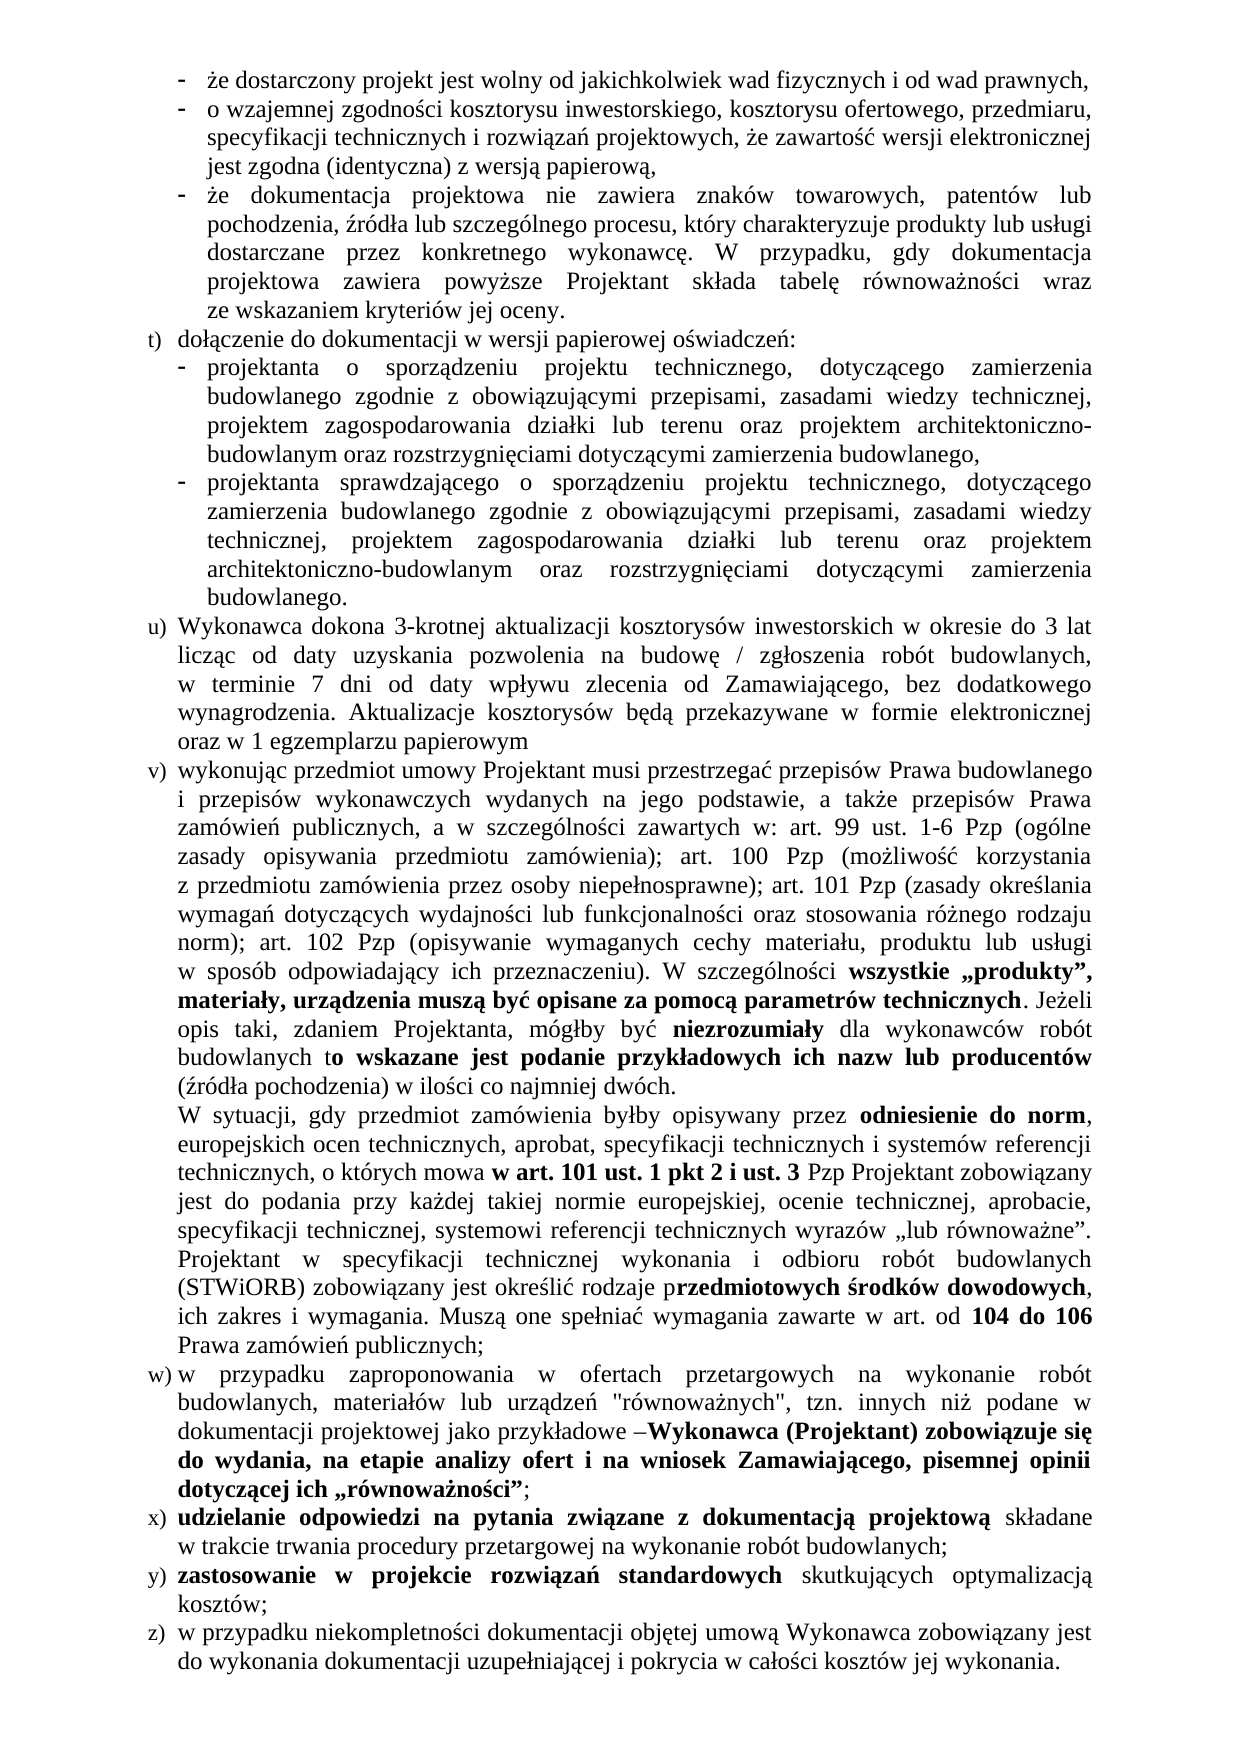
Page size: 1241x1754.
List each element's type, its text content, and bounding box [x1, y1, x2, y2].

list dołączenie do dokumentacji w wersji papierowej oświadczeń: [148, 324, 1092, 352]
list że dokumentacja projektowa nie zawiera znaków towarowych, patentów lub pochodzenia, źródła lub szczególnego procesu, który charakteryzuje produkty lub usługi dostarczane przez konkretnego wykonawcę. W przypadku, gdy dokumentacja projektowa zawiera powyższe Projektant składa tabelę równoważności wraz ze wskazaniem kryteriów jej oceny. [177, 180, 1092, 324]
list o wzajemnej zgodności kosztorysu inwestorskiego, kosztorysu ofertowego, przedmiaru, specyfikacji technicznych i rozwiązań projektowych, że zawartość wersji elektronicznej jest zgodna (identyczna) z wersją papierową, [177, 94, 1092, 180]
list w przypadku zaproponowania w ofertach przetargowych na wykonanie robót budowlanych, materiałów lub urządzeń "równoważnych", tzn. innych niż podane w dokumentacji projektowej jako przykładowe –Wykonawca (Projektant) zobowiązuje się do wydania, na etapie analizy ofert i na wniosek Zamawiającego, pisemnej opinii dotyczącej ich „równoważności”; [148, 1359, 1092, 1502]
list w przypadku niekompletności dokumentacji objętej umową Wykonawca zobowiązany jest do wykonania dokumentacji uzupełniającej i pokrycia w całości kosztów jej wykonania. [148, 1617, 1092, 1675]
list projektanta sprawdzającego o sporządzeniu projektu technicznego, dotyczącego zamierzenia budowlanego zgodnie z obowiązującymi przepisami, zasadami wiedzy technicznej, projektem zagospodarowania działki lub terenu oraz projektem architektoniczno-budowlanym oraz rozstrzygnięciami dotyczącymi zamierzenia budowlanego. [177, 467, 1092, 611]
list Wykonawca dokona 3-krotnej aktualizacji kosztorysów inwestorskich w okresie do 3 lat licząc od daty uzyskania pozwolenia na budowę / zgłoszenia robót budowlanych, w terminie 7 dni od daty wpływu zlecenia od Zamawiającego, bez dodatkowego wynagrodzenia. Aktualizacje kosztorysów będą przekazywane w formie elektronicznej oraz w 1 egzemplarzu papierowym [148, 611, 1092, 755]
text W sytuacji, gdy przedmiot zamówienia byłby opisywany przez odniesienie do norm, europejskich ocen technicznych, aprobat, specyfikacji technicznych i systemów referencji technicznych, o których mowa w art. 101 ust. 1 pkt 2 i ust. 3 Pzp Projektant zobowiązany jest do podania przy każdej takiej normie europejskiej, ocenie technicznej, aprobacie, specyfikacji technicznej, systemowi referencji technicznych wyrazów „lub równoważne”. Projektant w specyfikacji technicznej wykonania i odbioru robót budowlanych (STWiORB) zobowiązany jest określić rodzaje przedmiotowych środków dowodowych, ich zakres i wymagania. Muszą one spełniać wymagania zawarte w art. od 104 do 106 Prawa zamówień publicznych; [177, 1100, 1092, 1359]
list wykonując przedmiot umowy Projektant musi przestrzegać przepisów Prawa budowlanego i przepisów wykonawczych wydanych na jego podstawie, a także przepisów Prawa zamówień publicznych, a w szczególności zawartych w: art. 99 ust. 1-6 Pzp (ogólne zasady opisywania przedmiotu zamówienia); art. 100 Pzp (możliwość korzystania z przedmiotu zamówienia przez osoby niepełnosprawne); art. 101 Pzp (zasady określania wymagań dotyczących wydajności lub funkcjonalności oraz stosowania różnego rodzaju norm); art. 102 Pzp (opisywanie wymaganych cechy materiału, produktu lub usługi w sposób odpowiadający ich przeznaczeniu). W szczególności wszystkie „produkty”, materiały, urządzenia muszą być opisane za pomocą parametrów technicznych. Jeżeli opis taki, zdaniem Projektanta, mógłby być niezrozumiały dla wykonawców robót budowlanych to wskazane jest podanie przykładowych ich nazw lub producentów (źródła pochodzenia) w ilości co najmniej dwóch. [148, 755, 1092, 1100]
list udzielanie odpowiedzi na pytania związane z dokumentacją projektową składane w trakcie trwania procedury przetargowej na wykonanie robót budowlanych; [148, 1502, 1092, 1560]
list projektanta o sporządzeniu projektu technicznego, dotyczącego zamierzenia budowlanego zgodnie z obowiązującymi przepisami, zasadami wiedzy technicznej, projektem zagospodarowania działki lub terenu oraz projektem architektoniczno-budowlanym oraz rozstrzygnięciami dotyczącymi zamierzenia budowlanego, [177, 352, 1092, 467]
list zastosowanie w projekcie rozwiązań standardowych skutkujących optymalizacją kosztów; [148, 1560, 1092, 1617]
list że dostarczony projekt jest wolny od jakichkolwiek wad fizycznych i od wad prawnych, [177, 65, 1092, 94]
